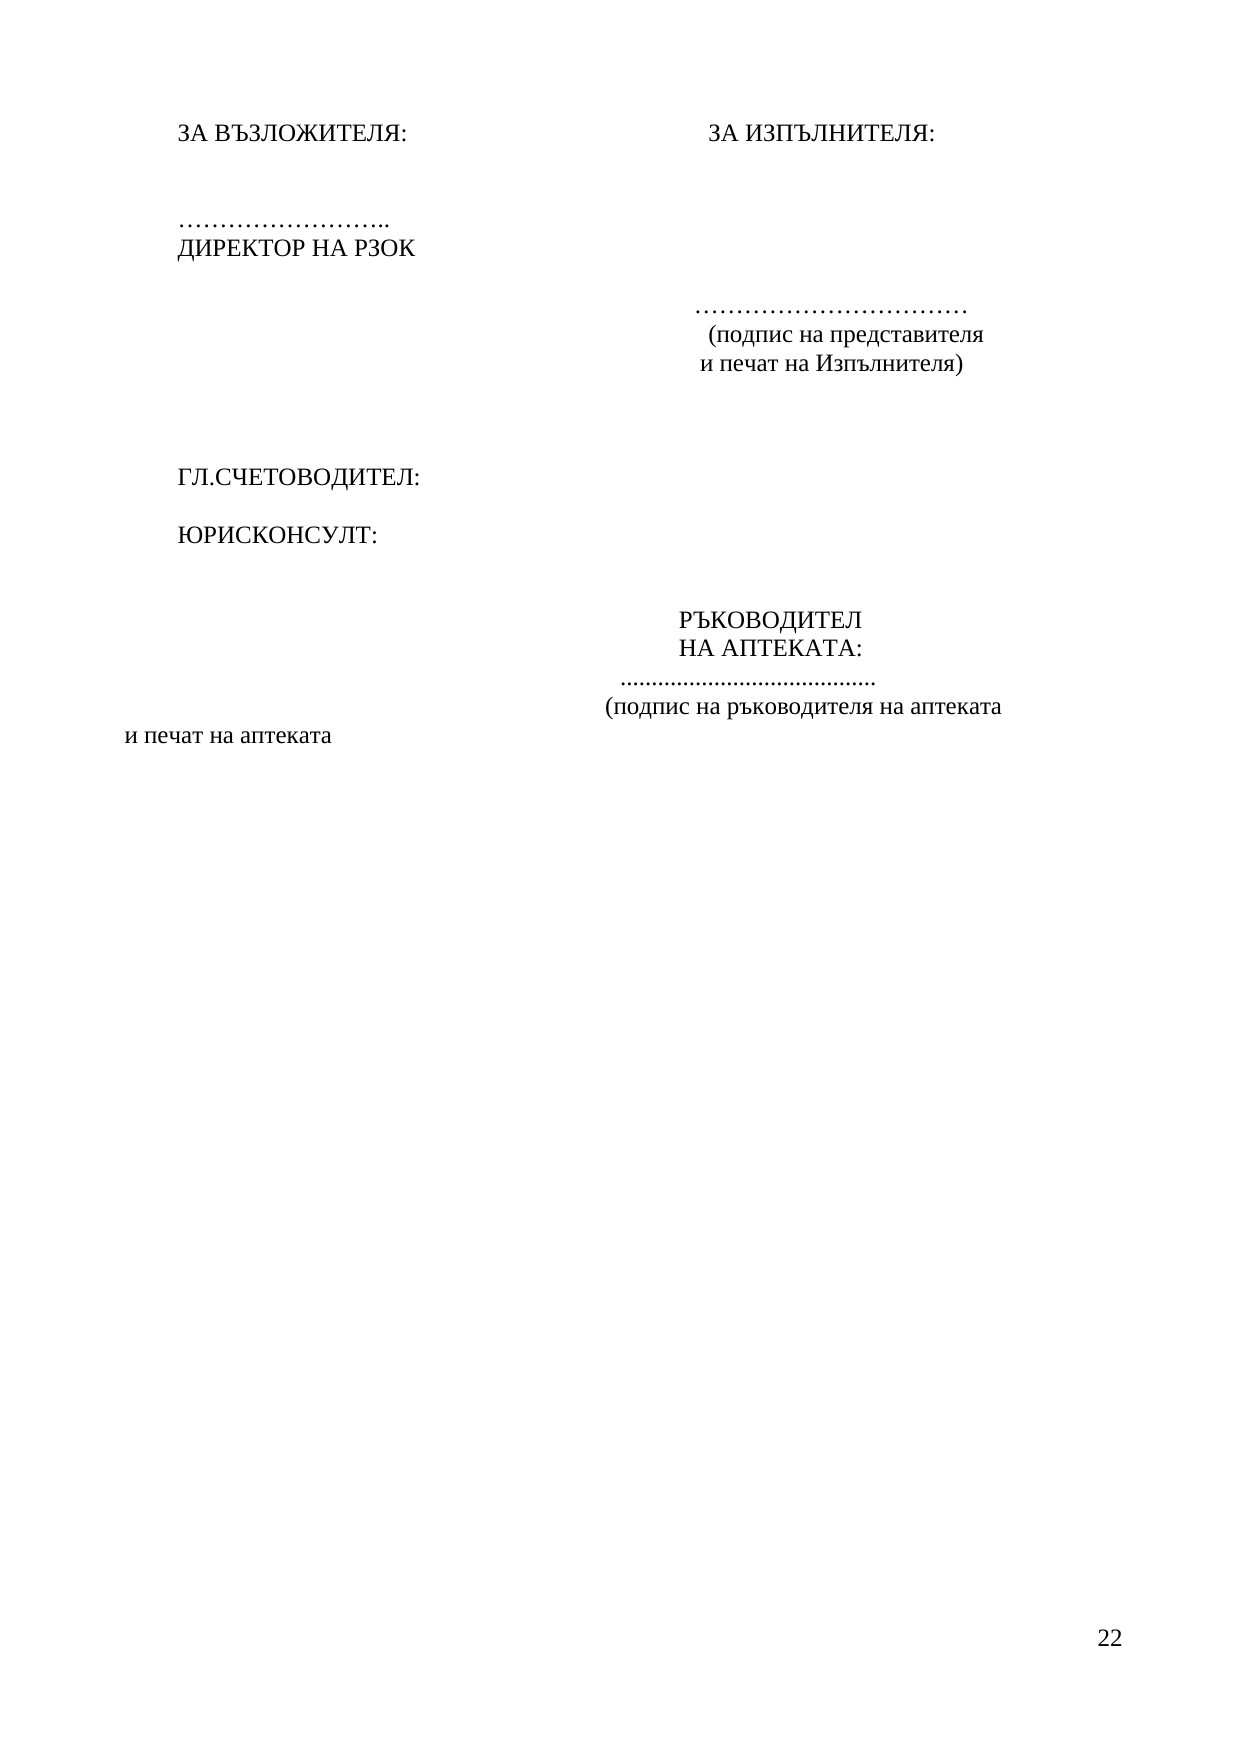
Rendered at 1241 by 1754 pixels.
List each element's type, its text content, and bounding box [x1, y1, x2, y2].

text (подпис на ръководителя на аптеката [546, 691, 1122, 720]
text ГЛ.СЧЕТОВОДИТЕЛ: [118, 462, 1122, 491]
text НА АПТЕКАТА: [620, 633, 1122, 662]
text и печат на аптеката [118, 720, 1122, 748]
text и печат на Изпълнителя) [634, 348, 1122, 377]
text …………………….. [118, 204, 1122, 233]
text ЮРИСКОНСУЛТ: [118, 520, 1122, 549]
text РЪКОВОДИТЕЛ [620, 605, 1122, 633]
text ......................................... [546, 662, 1122, 691]
text ЗА ВЪЗЛОЖИТЕЛЯ: ЗА ИЗПЪЛНИТЕЛЯ: [118, 118, 1122, 147]
text …………………………… (подпис на представителя [634, 291, 1122, 348]
text ДИРЕКТОР НА РЗОК [118, 233, 1122, 262]
